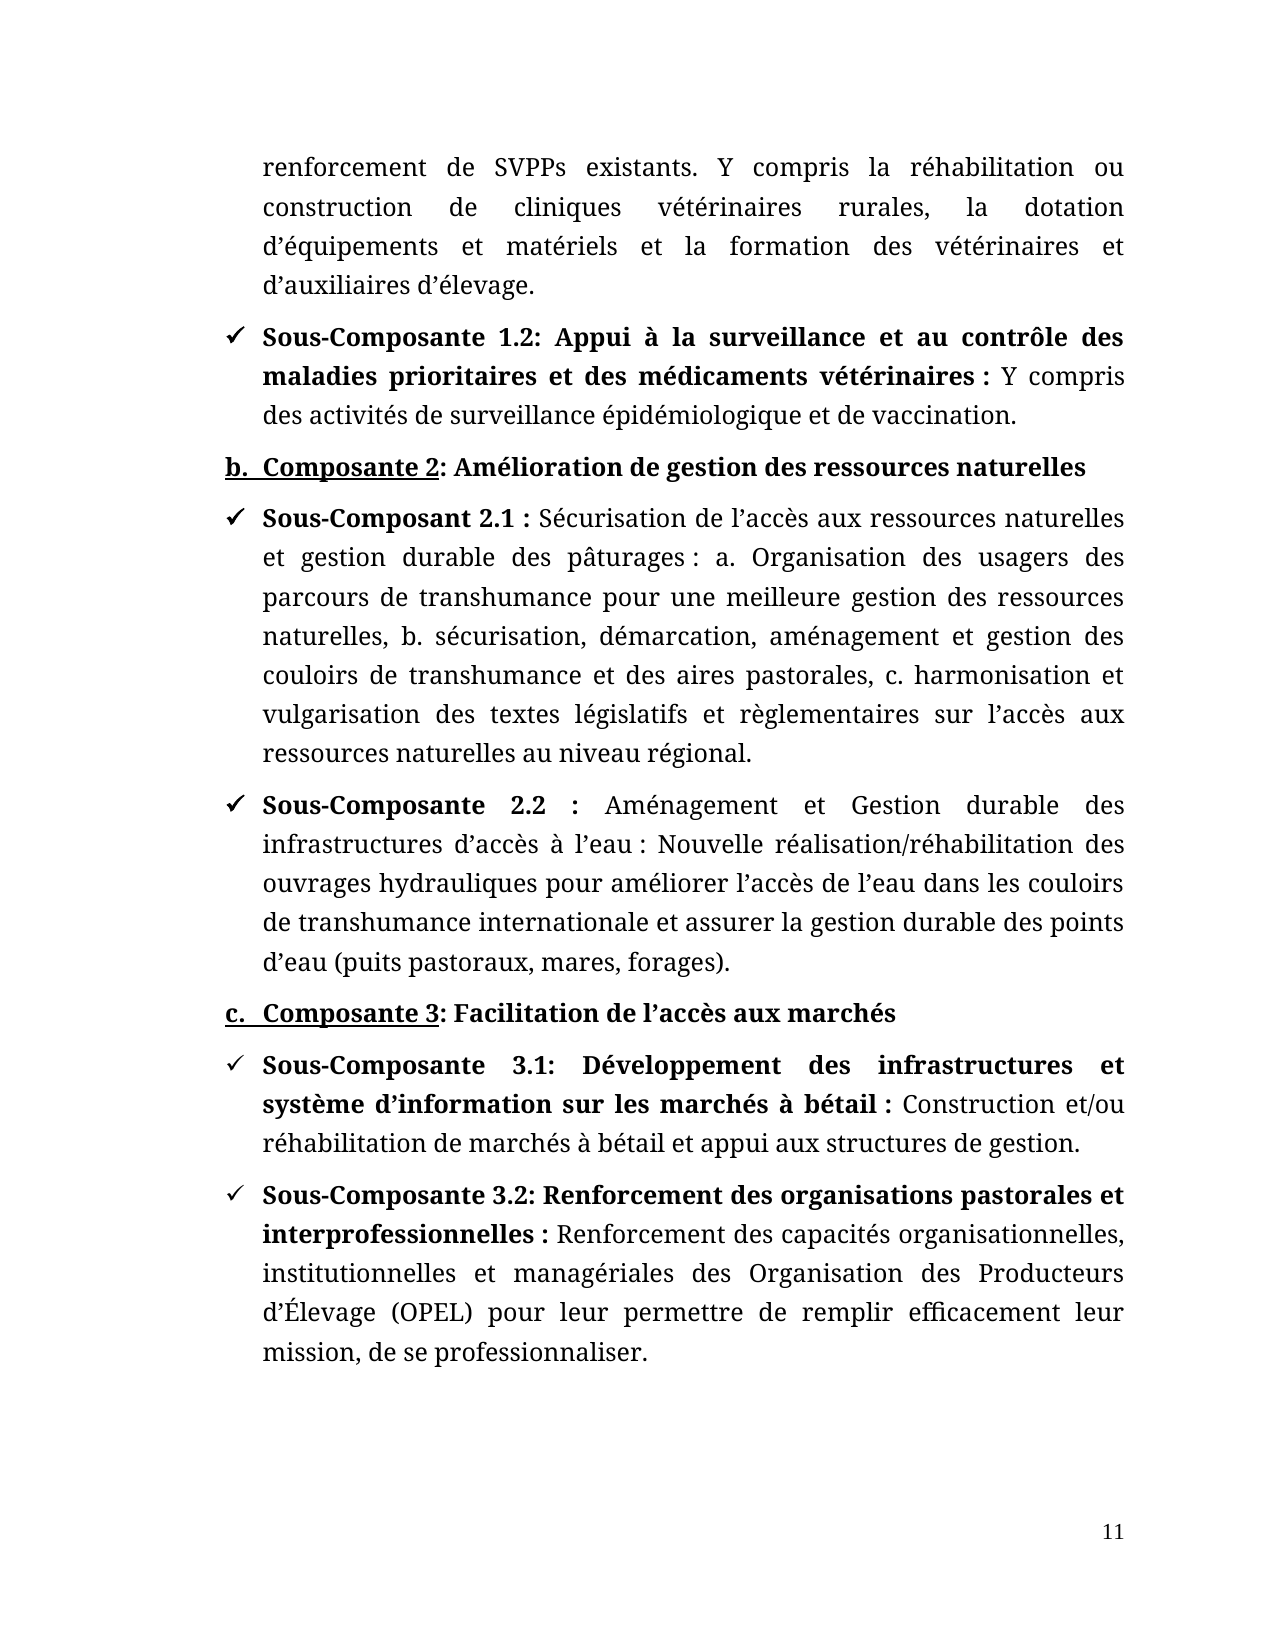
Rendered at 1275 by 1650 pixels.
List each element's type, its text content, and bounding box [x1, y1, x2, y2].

list Sous-Composant 2.1 : Sécurisation de l’accès aux ressources naturelles et gestion durable des pâturages : a. Organisation des usagers des parcours de transhumance pour une meilleure gestion des ressources naturelles, b. sécurisation, démarcation, aménagement et gestion des couloirs de transhumance et des aires pastorales, c. harmonisation et vulgarisation des textes législatifs et règlementaires sur l’accès aux ressources naturelles au niveau régional. [225, 501, 1125, 770]
list Sous-Composante 3.2: Renforcement des organisations pastorales et interprofessionnelles : Renforcement des capacités organisationnelles, institutionnelles et managériales des Organisation des Producteurs d’Élevage (OPEL) pour leur permettre de remplir efficacement leur mission, de se professionnaliser. [225, 1177, 1125, 1368]
list Sous-Composante 3.1: Développement des infrastructures et système d’information sur les marchés à bétail : Construction et/ou réhabilitation de marchés à bétail et appui aux structures de gestion. [225, 1047, 1125, 1160]
list Composante 2: Amélioration de gestion des ressources naturelles [225, 449, 1125, 483]
list Composante 3: Facilitation de l’accès aux marchés [225, 996, 1125, 1030]
list Sous-Composante 1.2: Appui à la surveillance et au contrôle des maladies prioritaires et des médicaments vétérinaires : Y compris des activités de surveillance épidémiologique et de vaccination. [225, 319, 1125, 432]
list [225, 150, 1125, 302]
list Sous-Composante 2.2 : Aménagement et Gestion durable des infrastructures d’accès à l’eau : Nouvelle réalisation/réhabilitation des ouvrages hydrauliques pour améliorer l’accès de l’eau dans les couloirs de transhumance internationale et assurer la gestion durable des points d’eau (puits pastoraux, mares, forages). [225, 787, 1125, 978]
